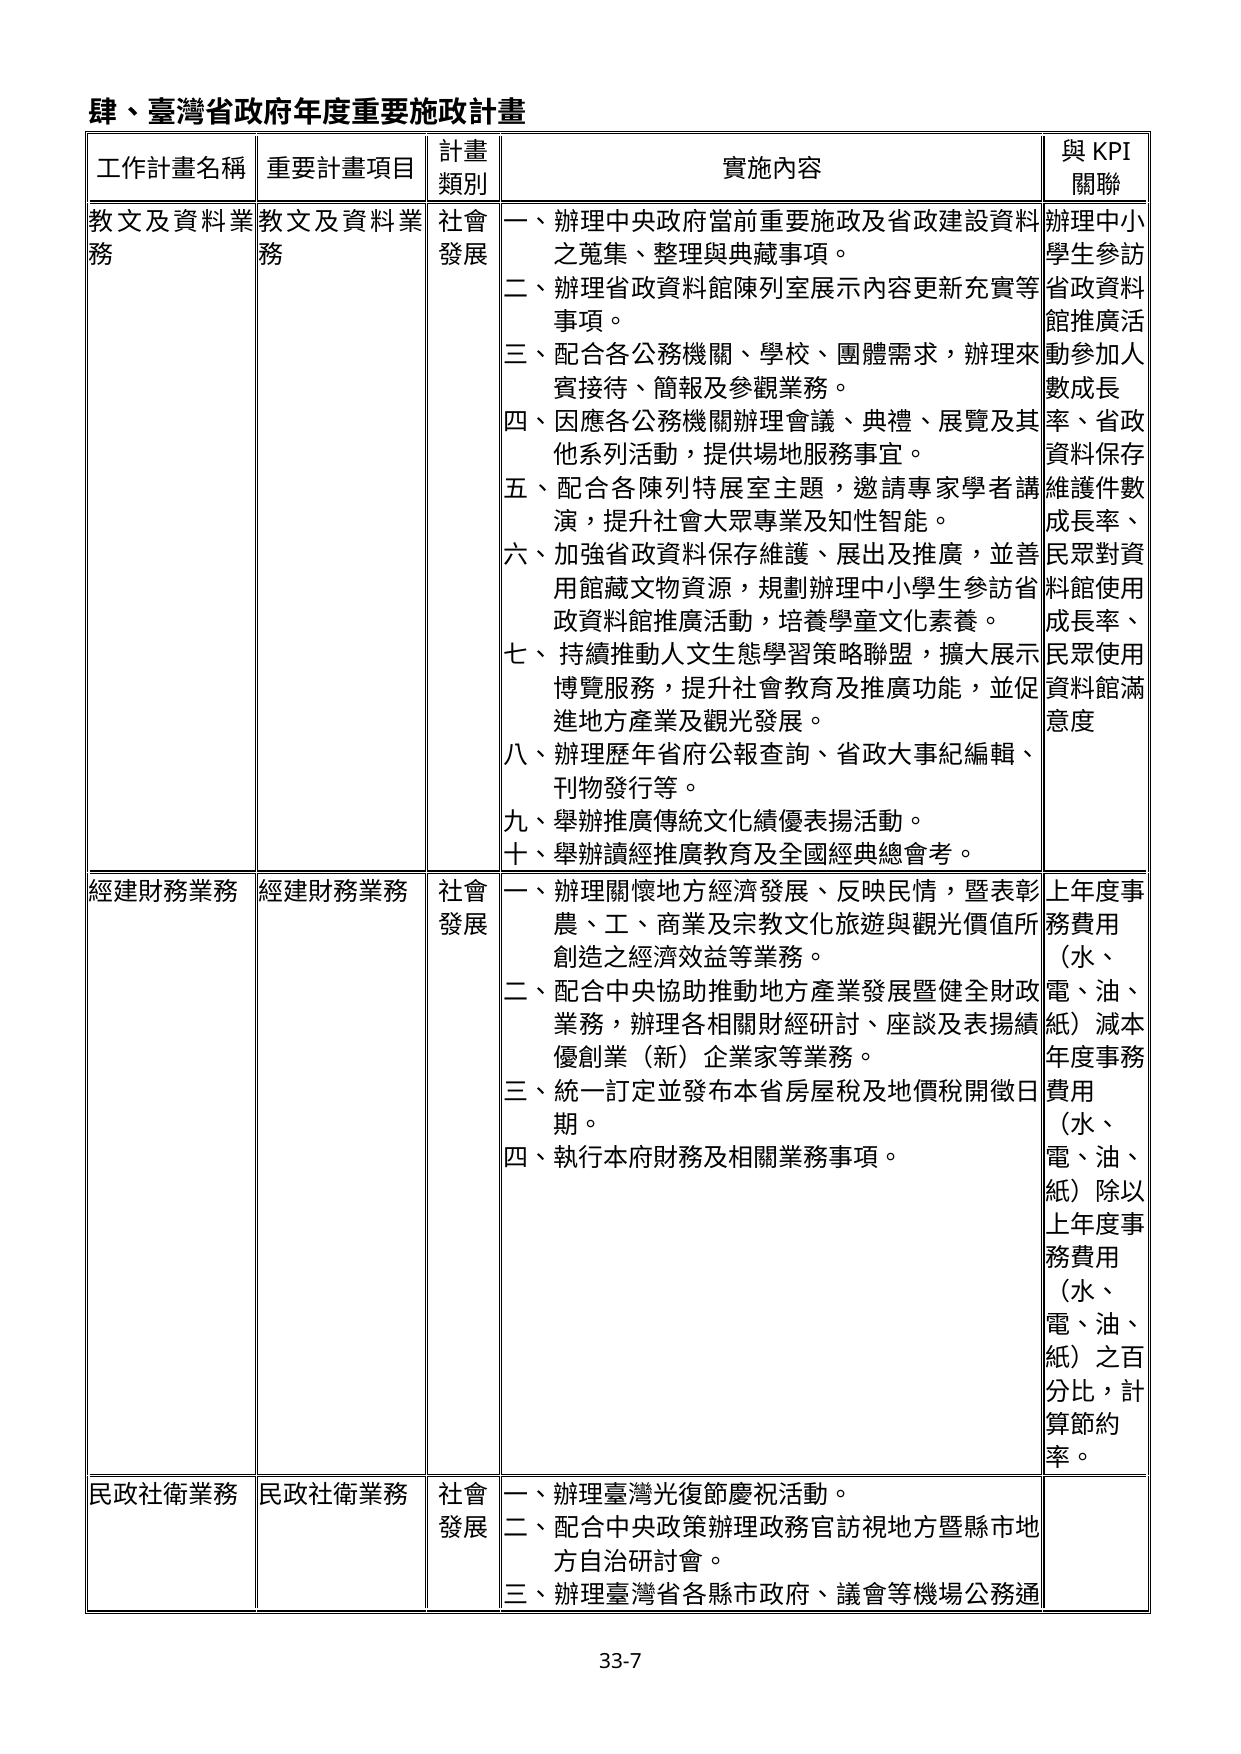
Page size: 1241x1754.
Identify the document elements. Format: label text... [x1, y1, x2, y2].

table_header 實施內容 [501, 132, 1043, 200]
table_header 與KPI 關聯 [1043, 134, 1148, 200]
table_header 重要計畫項目 [256, 134, 426, 200]
table_cell 一、辦理中央政府當前重要施政及省政建設資料之蒐集、整理與典藏事項。 二、辦理省政資料館陳列室展示內容更新充實等事項。 三、配合各公務機關、學校、團體需求，辦理來賓接待、簡報及參觀業務。 四、因應各公務機關辦理會議、典禮、展覽及其他系列活動，提供場地服務事宜。 五、配合各陳列特展室主題，邀請專家學者講演，提升社會大眾專業及知性智能。 六、加強省政資料保存維護、展出及推廣，並善用館藏文物資源，規劃辦理中小學生參訪省政資料館推廣活動，培養學童文化素養。 七、 持續推動人文生態學習策略聯盟，擴大展示博覽服務，提升社會教育及推廣功能，並促進地方產業及觀光發展。 八、辦理歷年省府公報查詢、省政大事紀編輯、刊物發行等。 九、舉辦推廣傳統文化績優表揚活動。 十、舉辦讀經推廣教育及全國經典總會考。 [502, 204, 1041, 870]
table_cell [501, 1474, 1043, 1610]
table_cell 經建財務業務 [88, 870, 255, 1473]
table_cell [1043, 1474, 1148, 1610]
table_header 工作計畫名稱 [88, 134, 256, 200]
table_cell 社會發展 [426, 1477, 501, 1610]
table_header 計畫類別 [426, 134, 501, 200]
table_cell 一、辦理關懷地方經濟發展、反映民情，暨表彰農、工、商業及宗教文化旅遊與觀光價值所創造之經濟效益等業務。 二、配合中央協助推動地方產業發展暨健全財政業務，辦理各相關財經研討、座談及表揚績優創業（新）企業家等業務。 三、統一訂定並發布本省房屋稅及地價稅開徵日期。 四、執行本府財務及相關業務事項。 [502, 874, 1041, 1473]
table_cell 教文及資料業務 [88, 200, 255, 870]
table_cell 教文及資料業務 [258, 204, 425, 870]
text 肆、臺灣省政府年度重要施政計畫 [89, 89, 1152, 131]
table_cell 上年度事務費用（水、電、油、紙）減本年度事務費用（水、電、油、紙）除以上年度事務費用（水、電、油、紙）之百分比，計算節約率。 [1045, 870, 1148, 1473]
table_cell 經建財務業務 [258, 874, 425, 1473]
table_cell 民政社衛業務 [256, 1477, 426, 1610]
table_cell 社會發展 [428, 874, 499, 1473]
table_cell 社會發展 [428, 204, 499, 870]
table_cell 辦理中小學生參訪省政資料館推廣活動參加人數成長率、省政資料保存維護件數成長率、民眾對資料館使用成長率、民眾使用資料館滿意度 [1045, 200, 1148, 870]
table_cell 民政社衛業務 [88, 1474, 256, 1610]
